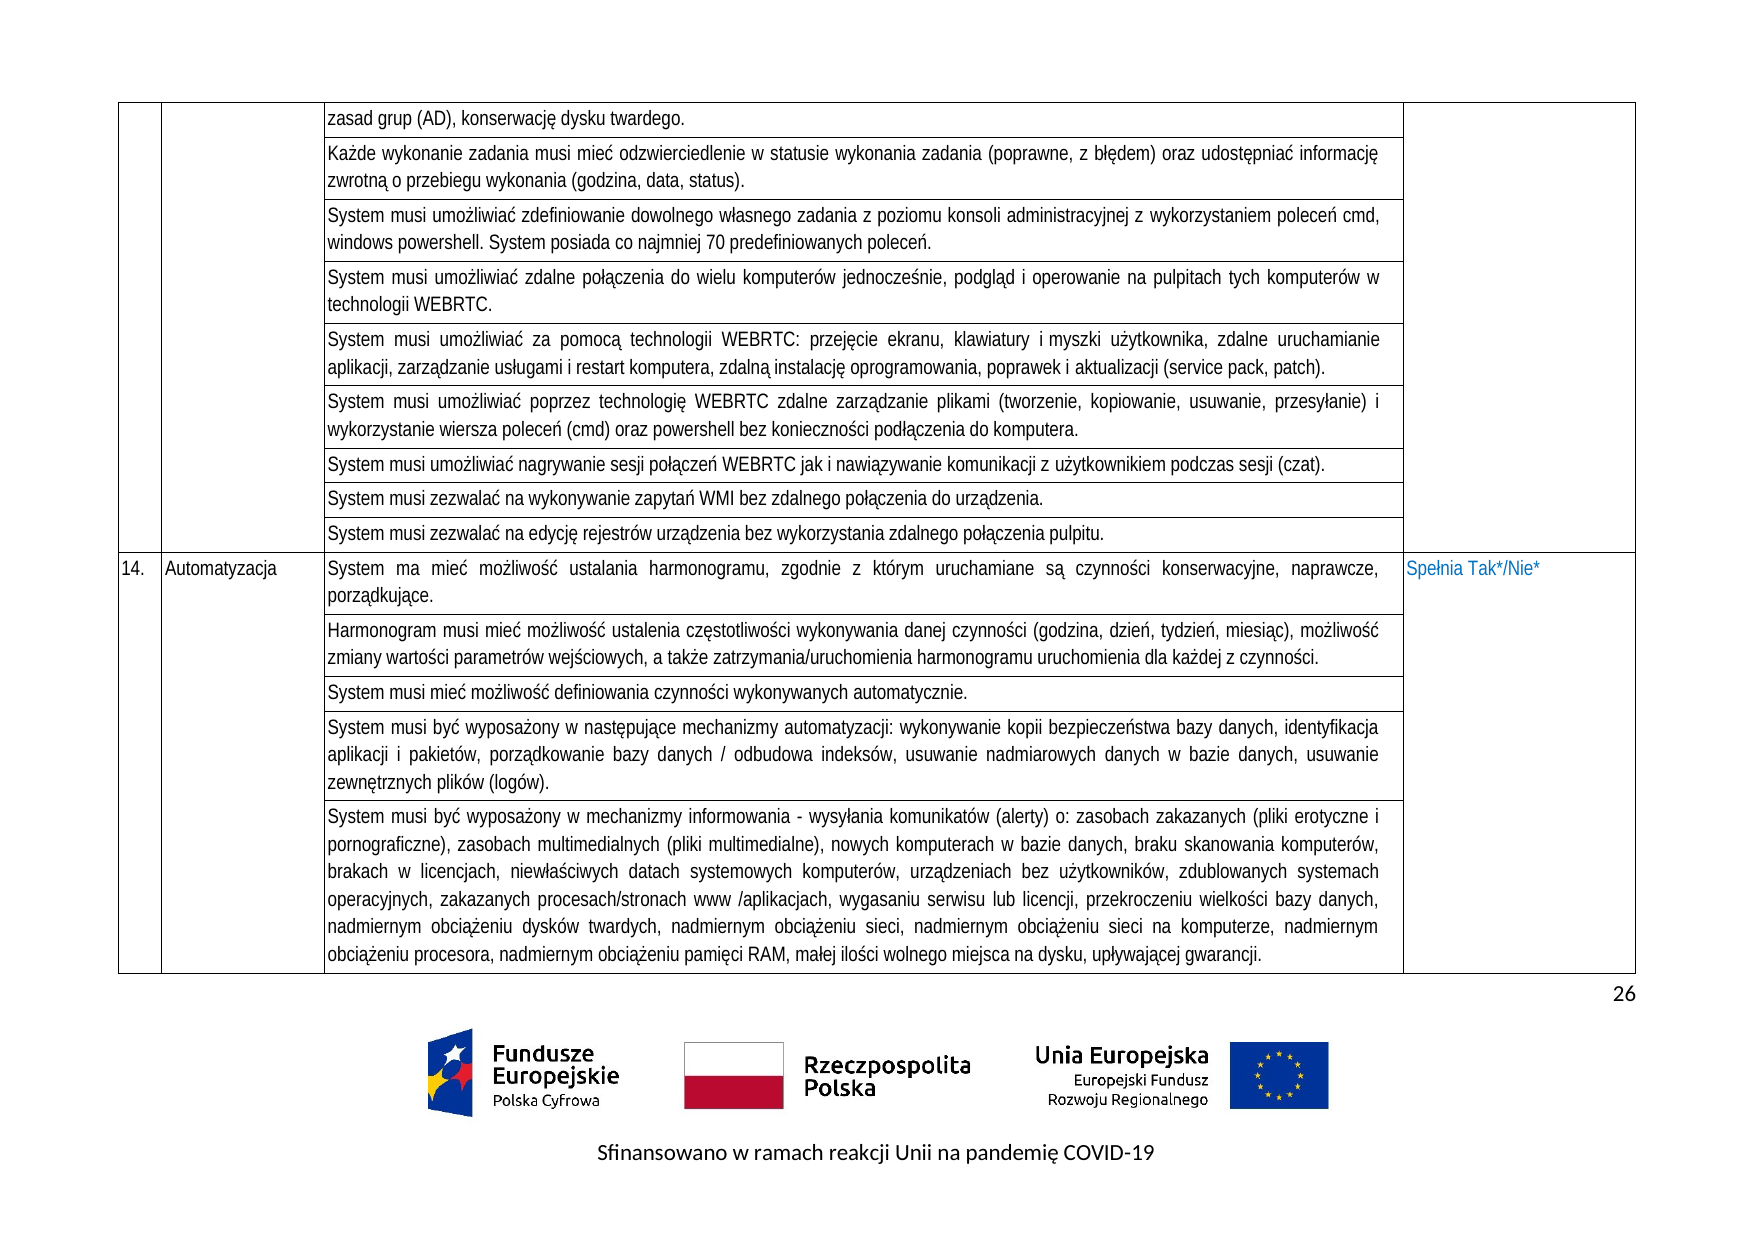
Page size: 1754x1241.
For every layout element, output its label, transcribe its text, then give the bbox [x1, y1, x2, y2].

table_cell System musi umożliwiać poprzez technologię WEBRTC zdalne zarządzanie plikami (tworzenie, kopiowanie, usuwanie, przesyłanie) i wykorzystanie wiersza poleceń (cmd) oraz powershell bez konieczności podłączenia do komputera. [325, 386, 1403, 447]
table_cell System musi umożliwiać zdalne połączenia do wielu komputerów jednocześnie, podgląd i operowanie na pulpitach tych komputerów w technologii WEBRTC. [325, 262, 1403, 323]
table_cell System ma mieć możliwość ustalania harmonogramu, zgodnie z którym uruchamiane są czynności konserwacyjne, naprawcze, porządkujące. [325, 553, 1403, 614]
table_cell System musi mieć możliwość definiowania czynności wykonywanych automatycznie. [325, 677, 1403, 711]
table_cell Spełnia Tak*/Nie* [1404, 553, 1635, 972]
table_cell System musi zezwalać na edycję rejestrów urządzenia bez wykorzystania zdalnego połączenia pulpitu. [325, 518, 1403, 552]
table_cell Automatyzacja [162, 553, 324, 972]
table_cell System musi umożliwiać zdefiniowanie dowolnego własnego zadania z poziomu konsoli administracyjnej z wykorzystaniem poleceń cmd, windows powershell. System posiada co najmniej 70 predefiniowanych poleceń. [325, 200, 1403, 261]
table_cell System musi umożliwiać nagrywanie sesji połączeń WEBRTC jak i nawiązywanie komunikacji z użytkownikiem podczas sesji (czat). [325, 449, 1403, 482]
table_cell System musi umożliwiać za pomocą technologii WEBRTC: przejęcie ekranu, klawiatury i myszki użytkownika, zdalne uruchamianie aplikacji, zarządzanie usługami i restart komputera, zdalną instalację oprogramowania, poprawek i aktualizacji (service pack, patch). [325, 324, 1403, 385]
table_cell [325, 103, 1403, 137]
table_cell Harmonogram musi mieć możliwość ustalenia częstotliwości wykonywania danej czynności (godzina, dzień, tydzień, miesiąc), możliwość zmiany wartości parametrów wejściowych, a także zatrzymania/uruchomienia harmonogramu uruchomienia dla każdej z czynności. [325, 615, 1403, 676]
table_cell Każde wykonanie zadania musi mieć odzwierciedlenie w statusie wykonania zadania (poprawne, z błędem) oraz udostępniać informację zwrotną o przebiegu wykonania (godzina, data, status). [325, 138, 1403, 199]
table_cell [119, 553, 161, 972]
table_cell System musi być wyposażony w następujące mechanizmy automatyzacji: wykonywanie kopii bezpieczeństwa bazy danych, identyfikacja aplikacji i pakietów, porządkowanie bazy danych / odbudowa indeksów, usuwanie nadmiarowych danych w bazie danych, usuwanie zewnętrznych plików (logów). [325, 712, 1403, 800]
table_cell System musi być wyposażony w mechanizmy informowania - wysyłania komunikatów (alerty) o: zasobach zakazanych (pliki erotyczne i pornograficzne), zasobach multimedialnych (pliki multimedialne), nowych komputerach w bazie danych, braku skanowania komputerów, brakach w licencjach, niewłaściwych datach systemowych komputerów, urządzeniach bez użytkowników, zdublowanych systemach operacyjnych, zakazanych procesach/stronach www /aplikacjach, wygasaniu serwisu lub licencji, przekroczeniu wielkości bazy danych, nadmiernym obciążeniu dysków twardych, nadmiernym obciążeniu sieci, nadmiernym obciążeniu sieci na komputerze, nadmiernym obciążeniu procesora, nadmiernym obciążeniu pamięci RAM, małej ilości wolnego miejsca na dysku, upływającej gwarancji. [325, 801, 1403, 972]
table_cell System musi zezwalać na wykonywanie zapytań WMI bez zdalnego połączenia do urządzenia. [325, 483, 1403, 517]
